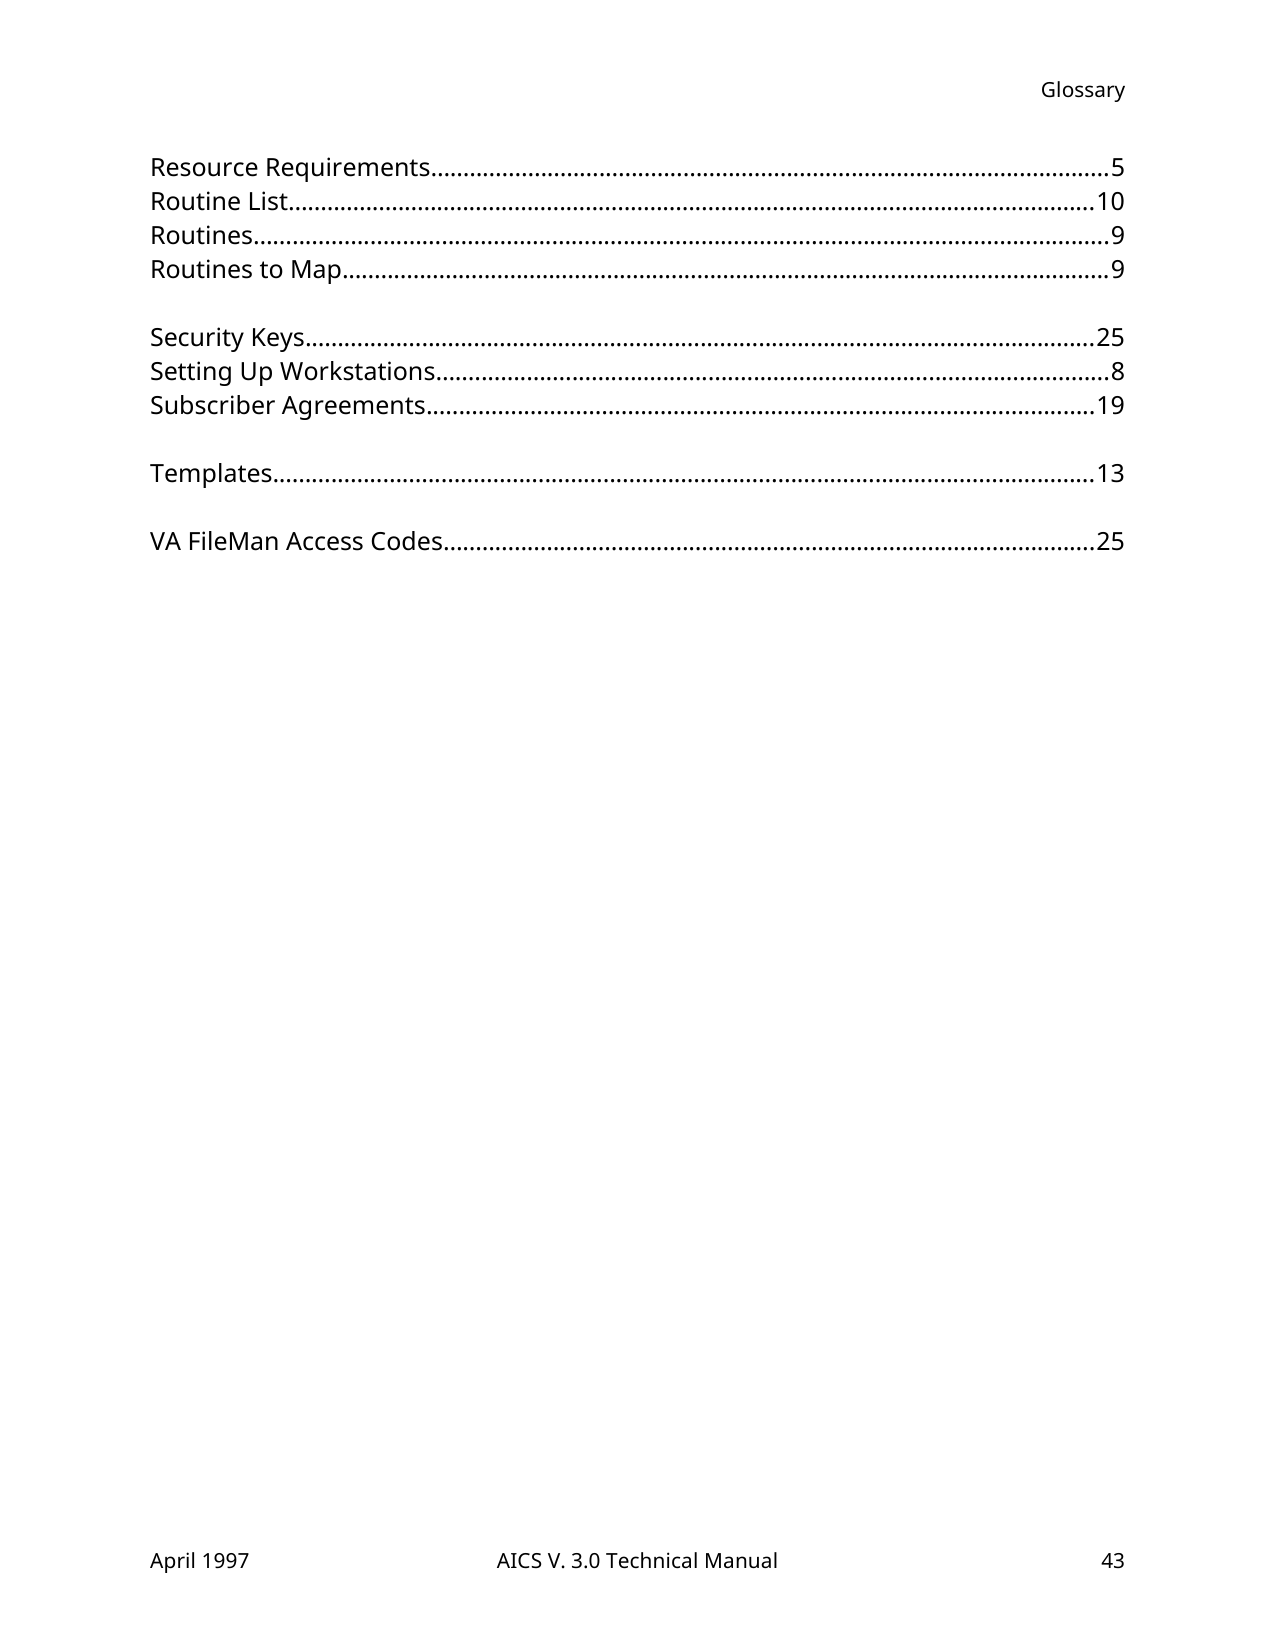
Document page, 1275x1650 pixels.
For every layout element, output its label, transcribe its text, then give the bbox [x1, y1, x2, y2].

text VA FileMan Access Codes 25 [150, 523, 1125, 557]
text Subscriber Agreements 19 [150, 388, 1125, 422]
text Routines to Map 9 [150, 252, 1125, 286]
text Setting Up Workstations 8 [150, 354, 1125, 388]
text Resource Requirements 5 [150, 150, 1125, 184]
text Security Keys 25 [150, 320, 1125, 354]
text Templates 13 [150, 456, 1125, 489]
text Routine List 10 [150, 184, 1125, 218]
text Routines 9 [150, 218, 1125, 252]
